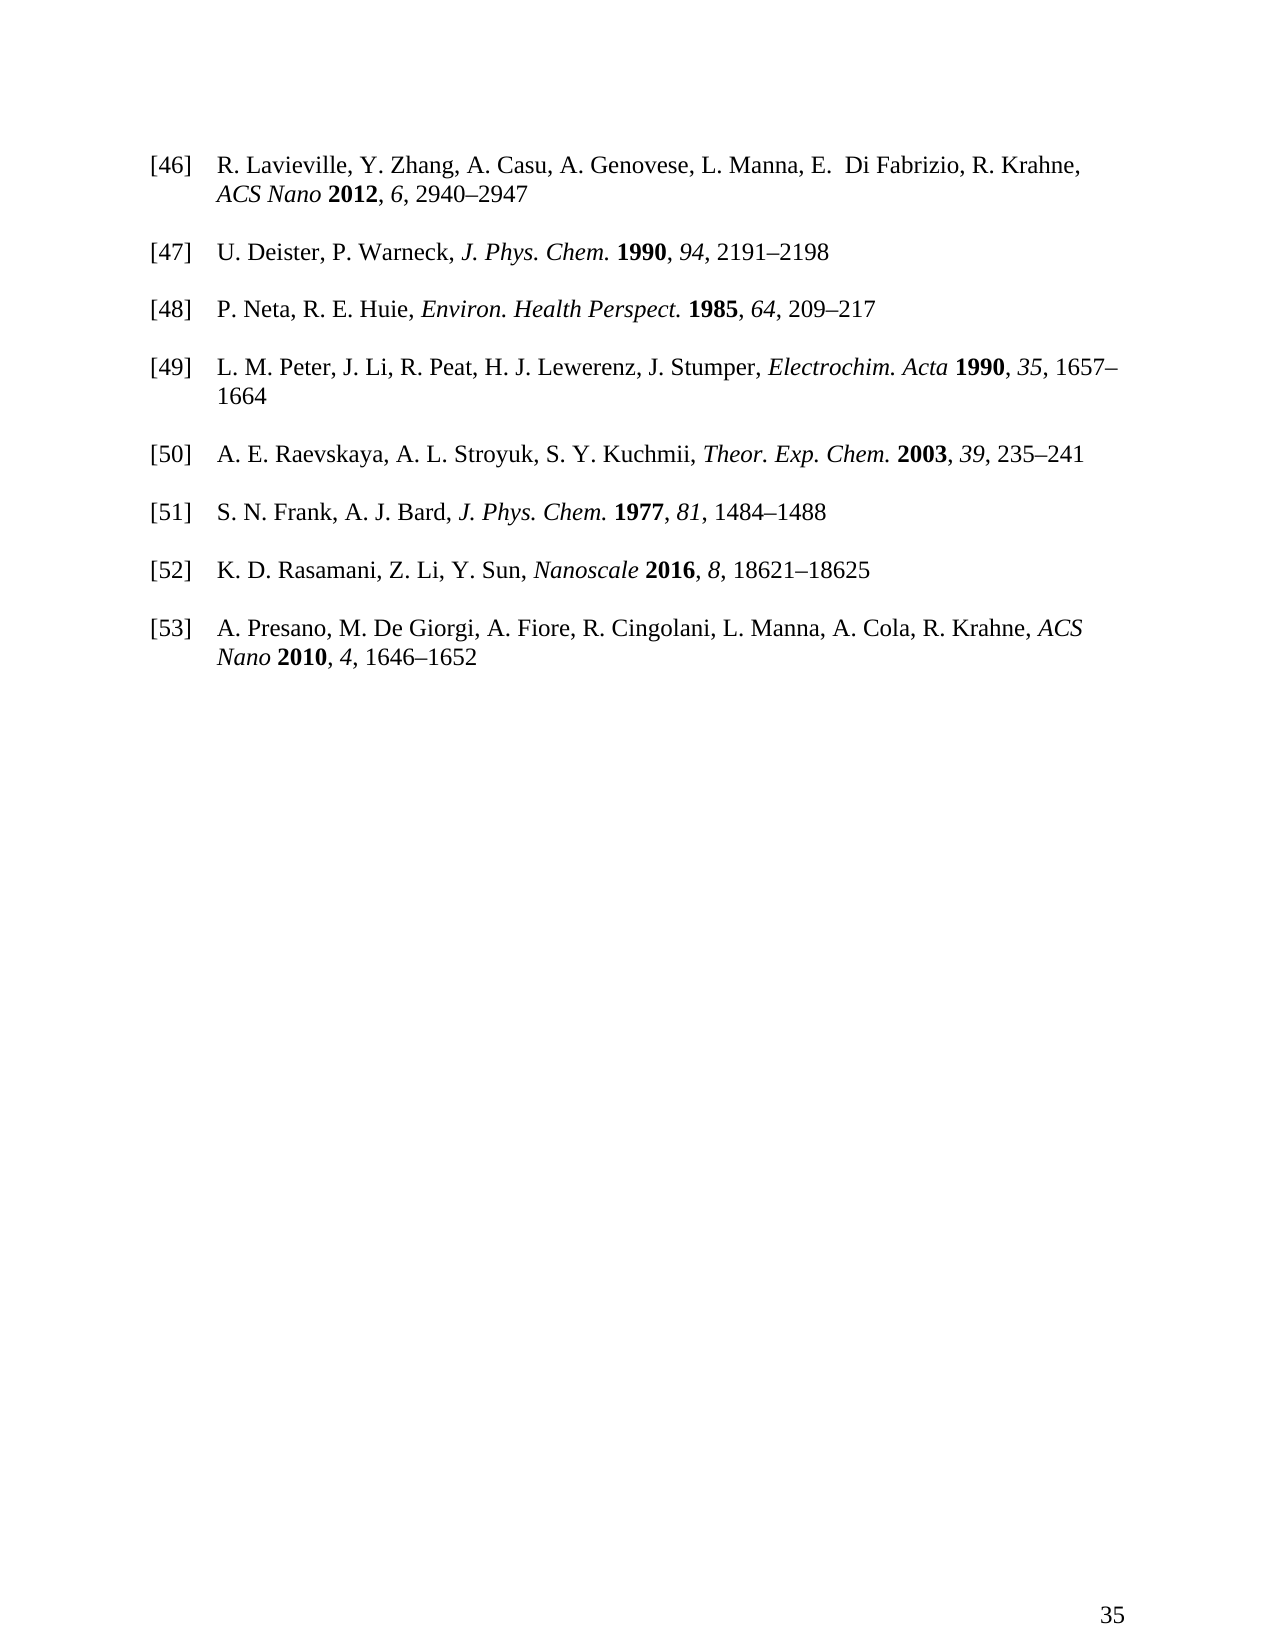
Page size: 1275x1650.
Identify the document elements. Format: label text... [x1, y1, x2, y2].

text [50] A. E. Raevskaya, A. L. Stroyuk, S. Y. Kuchmii, Theor. Exp. Chem. 2003, 39, 235–241 [150, 439, 1125, 468]
text [52] K. D. Rasamani, Z. Li, Y. Sun, Nanoscale 2016, 8, 18621–18625 [150, 555, 1125, 584]
text [47] U. Deister, P. Warneck, J. Phys. Chem. 1990, 94, 2191–2198 [150, 237, 1125, 265]
text [46] R. Lavieville, Y. Zhang, A. Casu, A. Genovese, L. Manna, E. Di Fabrizio, R. Krahne, ACS Nano 2012, 6, 2940–2947 [150, 150, 1125, 207]
text [53] A. Presano, M. De Giorgi, A. Fiore, R. Cingolani, L. Manna, A. Cola, R. Krahne, ACS Nano 2010, 4, 1646–1652 [150, 613, 1125, 670]
text [48] P. Neta, R. E. Huie, Environ. Health Perspect. 1985, 64, 209–217 [150, 294, 1125, 323]
text [49] L. M. Peter, J. Li, R. Peat, H. J. Lewerenz, J. Stumper, Electrochim. Acta 1990, 35, 1657–1664 [150, 352, 1125, 410]
text [51] S. N. Frank, A. J. Bard, J. Phys. Chem. 1977, 81, 1484–1488 [150, 497, 1125, 526]
